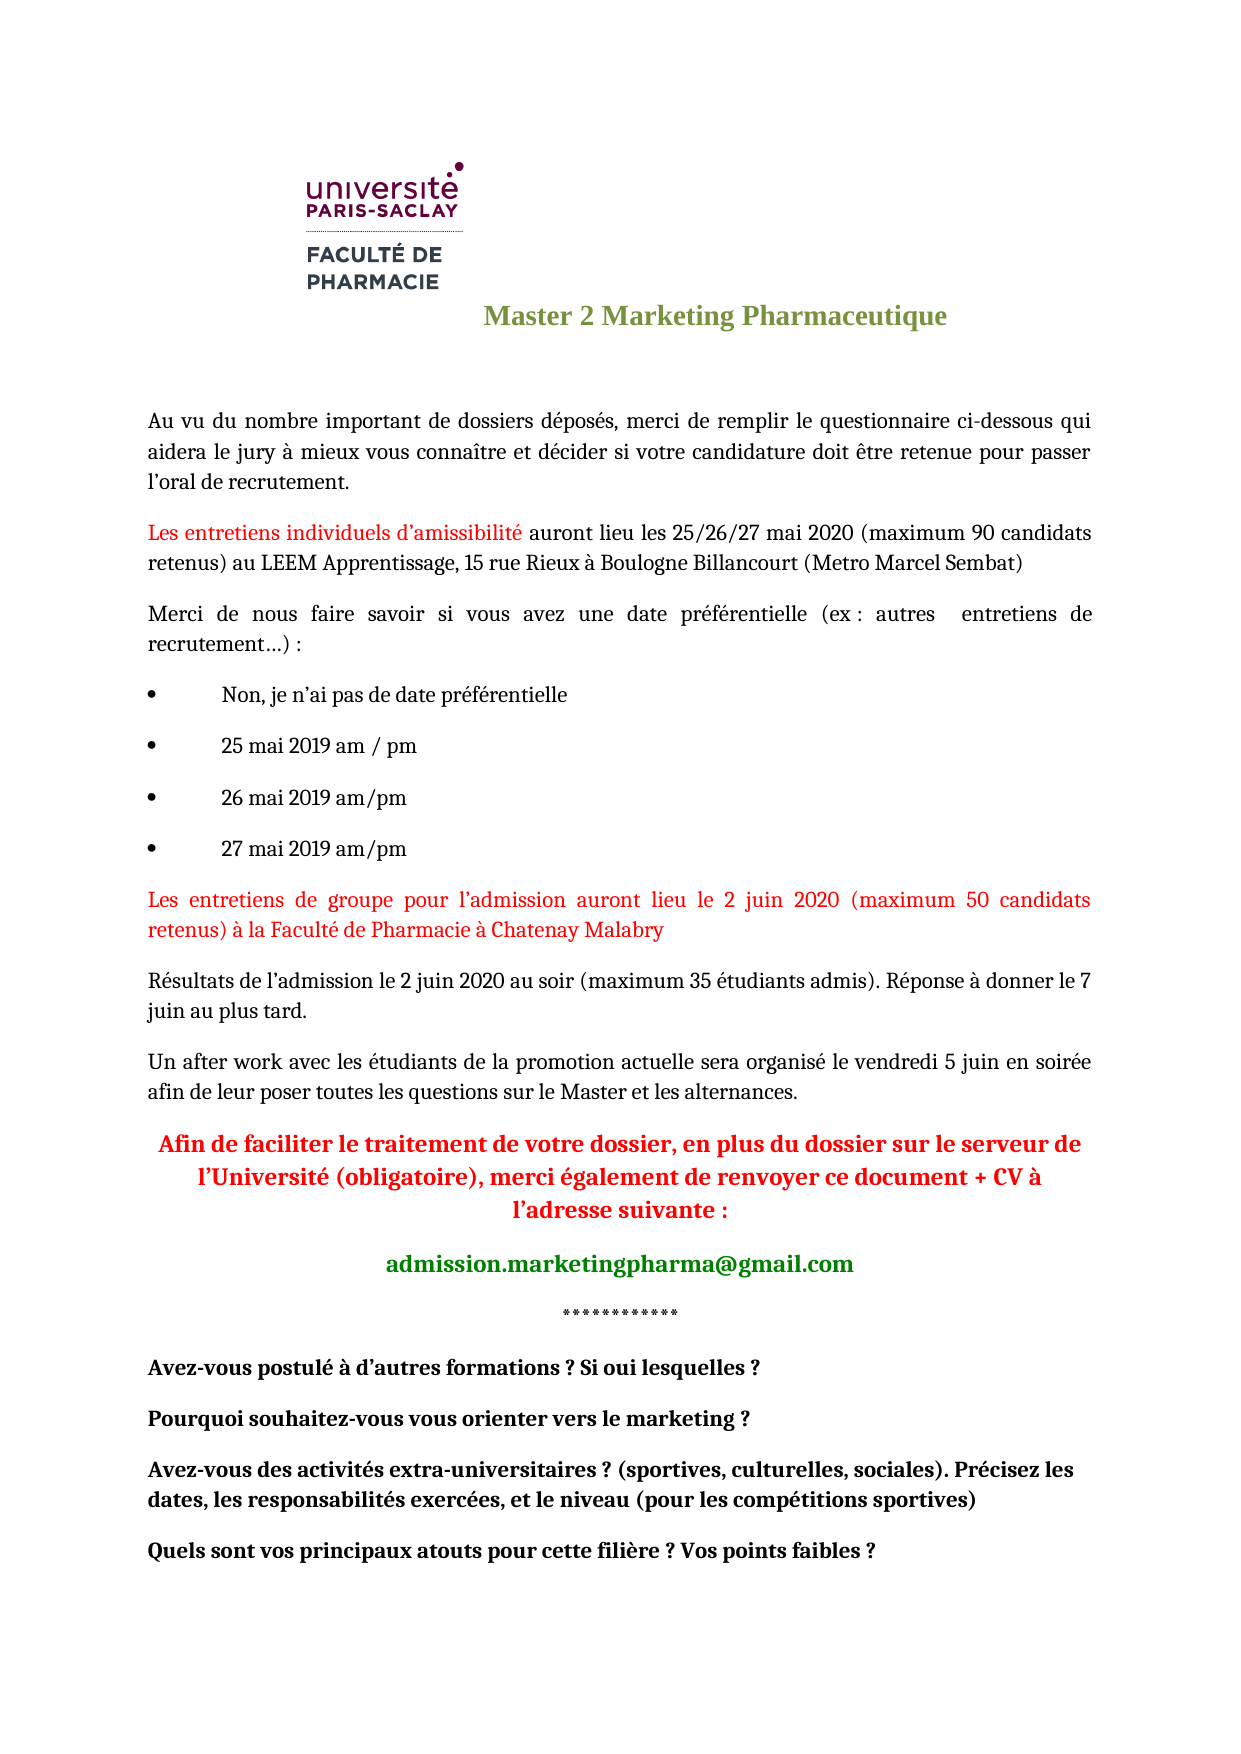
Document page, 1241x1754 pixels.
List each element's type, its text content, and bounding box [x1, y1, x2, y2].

text admission.marketingpharma@gmail.com [148, 1250, 1093, 1279]
text Merci de nous faire savoir si vous avez une date préférentielle (ex : autres entretiens de recrutement…) : [148, 601, 1093, 657]
text Au vu du nombre important de dossiers déposés, merci de remplir le questionnaire ci-dessous qui aidera le jury à mieux vous connaître et décider si votre candidature doit être retenue pour passer l’oral de recrutement. [148, 408, 1093, 495]
text Avez-vous des activités extra-universitaires ? (sportives, culturelles, sociales). Précisez les dates, les responsabilités exercées, et le niveau (pour les compétitions sportives) [148, 1457, 1093, 1513]
text Un after work avec les étudiants de la promotion actuelle sera organisé le vendredi 5 juin en soirée afin de leur poser toutes les questions sur le Master et les alternances. [148, 1049, 1093, 1105]
text ************ [148, 1304, 1093, 1330]
text Quels sont vos principaux atouts pour cette filière ? Vos points faibles ? [148, 1538, 1093, 1564]
text Les entretiens individuels d’amissibilité auront lieu les 25/26/27 mai 2020 (maximum 90 candidats retenus) au LEEM Apprentissage, 15 rue Rieux à Boulogne Billancourt (Metro Marcel Sembat) [148, 520, 1093, 576]
text Master 2 Marketing Pharmaceutique [148, 148, 1093, 331]
text Non, je n’ai pas de date préférentielle [148, 682, 1093, 708]
text Les entretiens de groupe pour l’admission auront lieu le 2 juin 2020 (maximum 50 candidats retenus) à la Faculté de Pharmacie à Chatenay Malabry [148, 886, 1093, 943]
text Pourquoi souhaitez-vous vous orienter vers le marketing ? [148, 1406, 1093, 1432]
text 26 mai 2019 am/pm [148, 784, 1093, 811]
text Afin de faciliter le traitement de votre dossier, en plus du dossier sur le serveur de l’Université (obligatoire), merci également de renvoyer ce document + CV à l’adresse suivante : [148, 1130, 1093, 1225]
text 27 mai 2019 am/pm [148, 835, 1093, 862]
picture [292, 147, 478, 326]
text 25 mai 2019 am / pm [148, 733, 1093, 759]
text Résultats de l’admission le 2 juin 2020 au soir (maximum 35 étudiants admis). Réponse à donner le 7 juin au plus tard. [148, 968, 1093, 1024]
text Avez-vous postulé à d’autres formations ? Si oui lesquelles ? [148, 1355, 1093, 1381]
